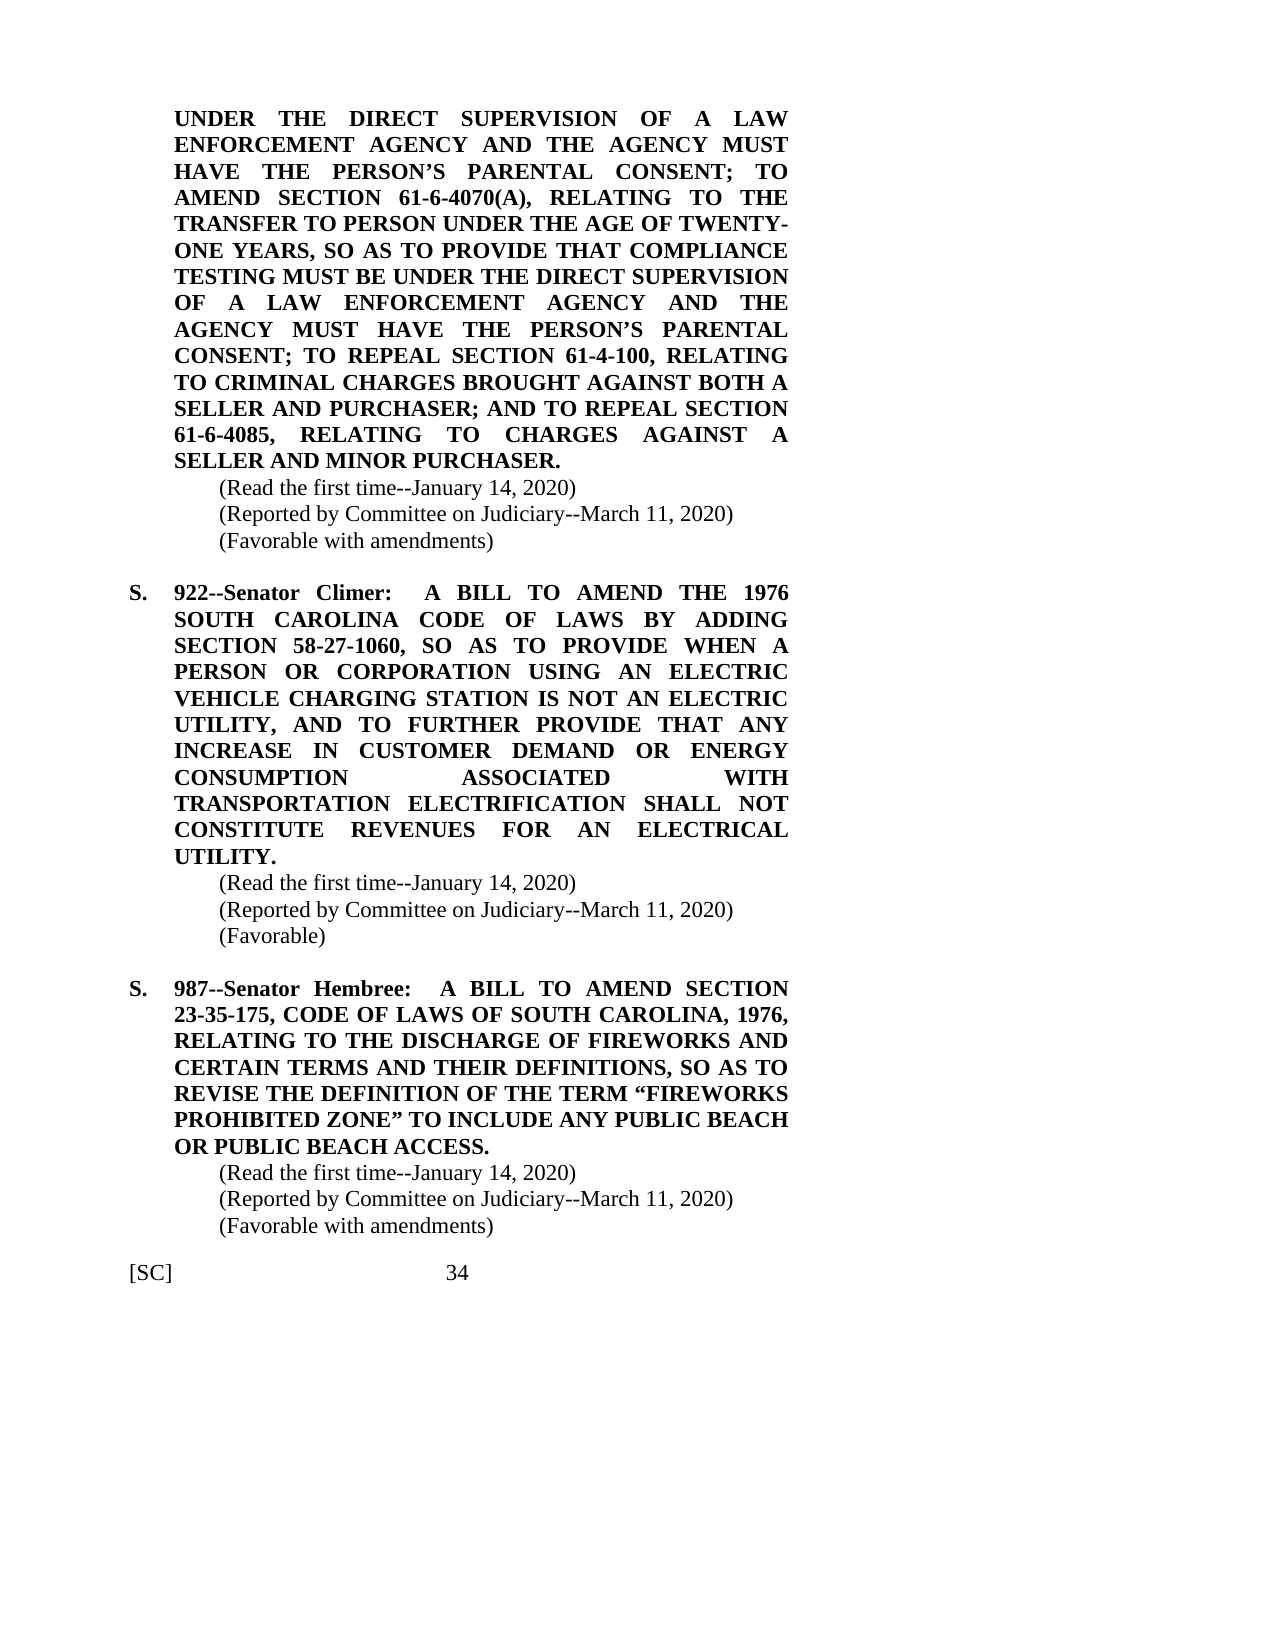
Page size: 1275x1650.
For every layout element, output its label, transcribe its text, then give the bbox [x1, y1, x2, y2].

text (Reported by Committee on Judiciary--March 11, 2020) [219, 1186, 789, 1212]
text (Read the first time--January 14, 2020) [219, 474, 789, 500]
text (Reported by Committee on Judiciary--March 11, 2020) [219, 500, 789, 527]
text (Reported by Committee on Judiciary--March 11, 2020) [219, 896, 789, 922]
text (Read the first time--January 14, 2020) [219, 1159, 789, 1186]
text (Favorable with amendments) [219, 1212, 789, 1238]
text (Read the first time--January 14, 2020) [219, 869, 789, 896]
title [129, 105, 789, 474]
title S. 987--Senator Hembree: A BILL TO AMEND SECTION 23-35-175, CODE OF LAWS OF SOUTH CAROLINA, 1976, RELATING TO THE DISCHARGE OF FIREWORKS AND CERTAIN TERMS AND THEIR DEFINITIONS, SO AS TO REVISE THE DEFINITION OF THE TERM “FIREWORKS PROHIBITED ZONE” TO INCLUDE ANY PUBLIC BEACH OR PUBLIC BEACH ACCESS. [129, 975, 789, 1159]
title S. 922--Senator Climer: A BILL TO AMEND THE 1976 SOUTH CAROLINA CODE OF LAWS BY ADDING SECTION 58-27-1060, SO AS TO PROVIDE WHEN A PERSON OR CORPORATION USING AN ELECTRIC VEHICLE CHARGING STATION IS NOT AN ELECTRIC UTILITY, AND TO FURTHER PROVIDE THAT ANY INCREASE IN CUSTOMER DEMAND OR ENERGY CONSUMPTION ASSOCIATED WITH TRANSPORTATION ELECTRIFICATION SHALL NOT CONSTITUTE REVENUES FOR AN ELECTRICAL UTILITY. [129, 579, 789, 869]
text (Favorable with amendments) [219, 527, 789, 553]
text (Favorable) [219, 922, 789, 948]
